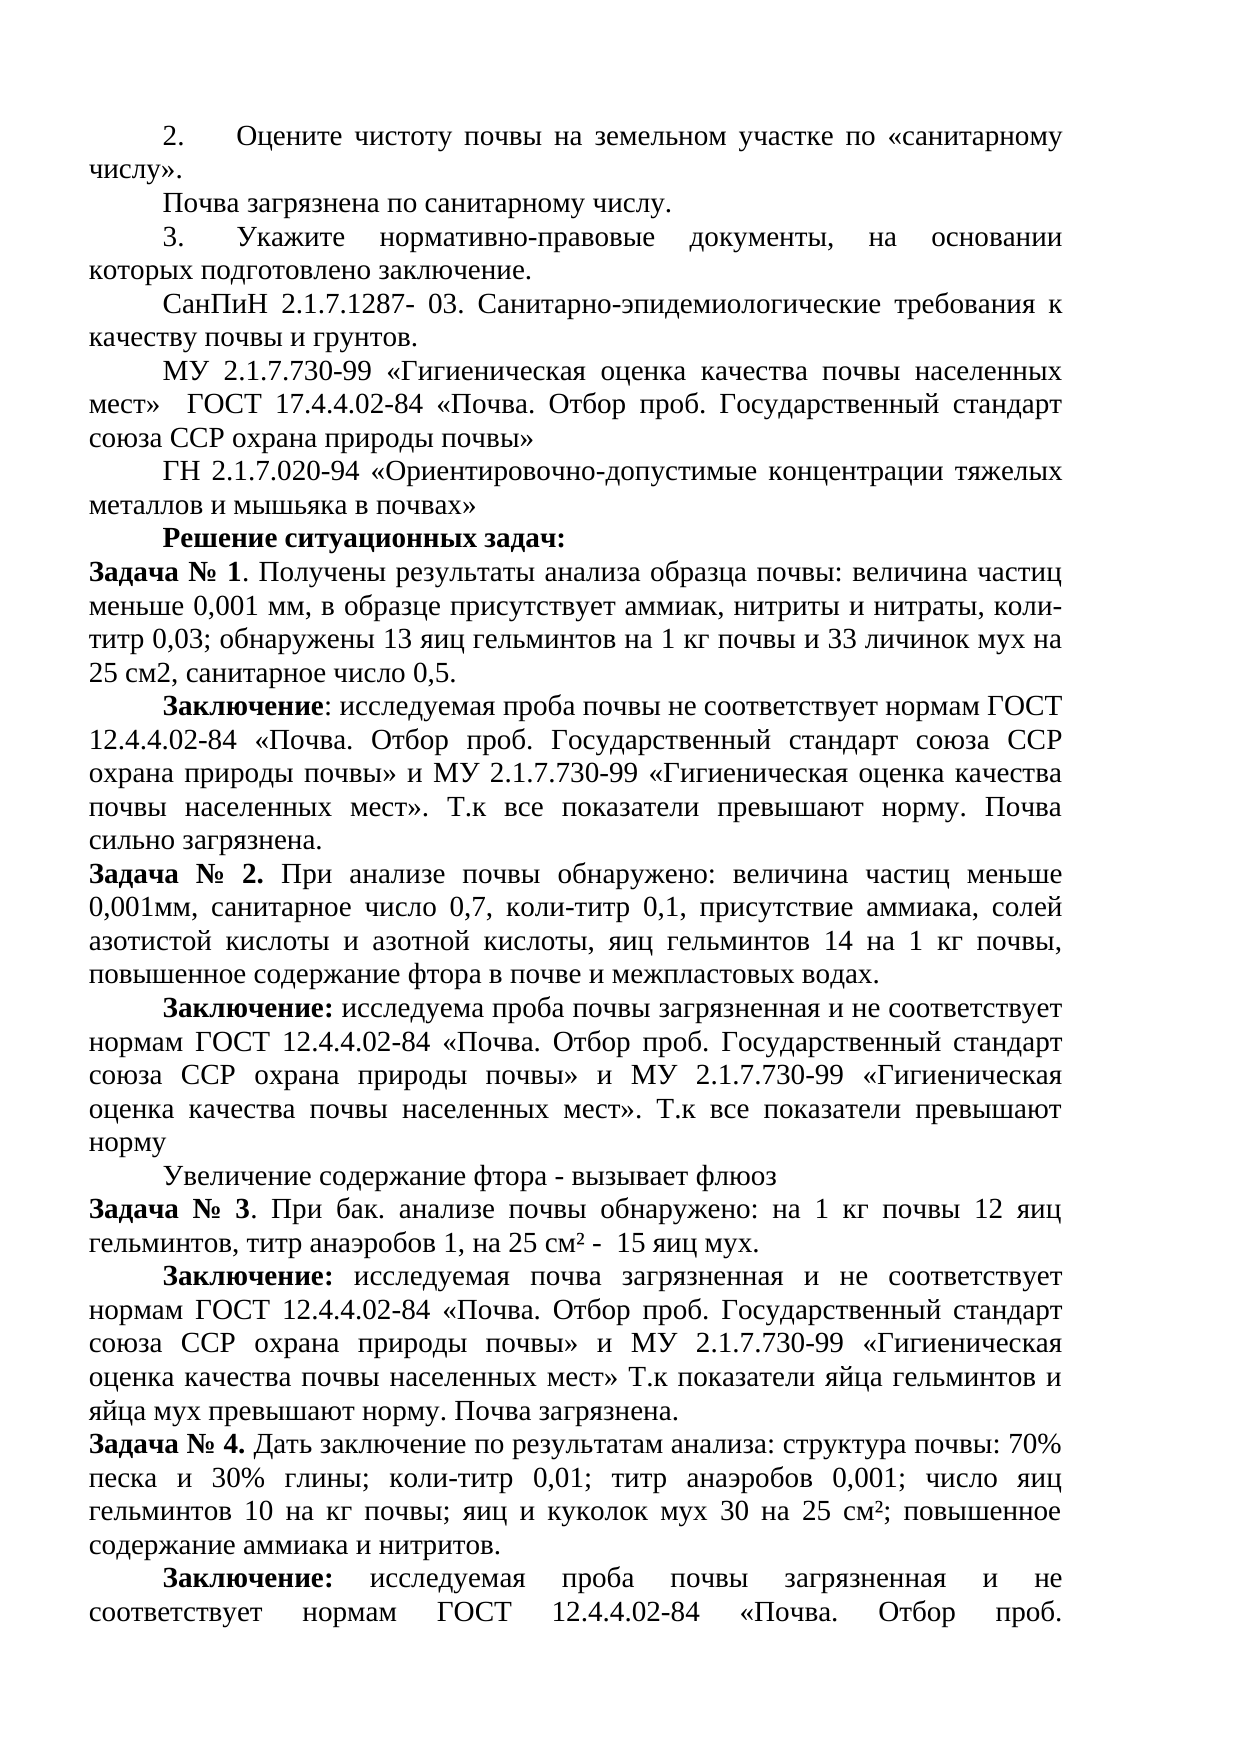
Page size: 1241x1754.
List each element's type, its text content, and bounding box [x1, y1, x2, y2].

text МУ 2.1.7.730-99 «Гигиеническая оценка качества почвы населенных мест» ГОСТ 17.4.4.02-84 «Почва. Отбор проб. Государственный стандарт союза ССР охрана природы почвы» [88, 353, 1063, 453]
text СанПиН 2.1.7.1287- 03. Санитарно-эпидемиологические требования к качеству почвы и грунтов. [88, 286, 1063, 353]
text Заключение: исследуемая проба почвы не соответствует нормам ГОСТ 12.4.4.02-84 «Почва. Отбор проб. Государственный стандарт союза ССР охрана природы почвы» и МУ 2.1.7.730-99 «Гигиеническая оценка качества почвы населенных мест». Т.к все показатели превышают норму. Почва сильно загрязнена. [88, 688, 1063, 856]
text Заключение: исследуемая почва загрязненная и не соответствует нормам ГОСТ 12.4.4.02-84 «Почва. Отбор проб. Государственный стандарт союза ССР охрана природы почвы» и МУ 2.1.7.730-99 «Гигиеническая оценка качества почвы населенных мест» Т.к показатели яйца гельминтов и яйца мух превышают норму. Почва загрязнена. [88, 1258, 1063, 1426]
text Увеличение содержание фтора - вызывает флюоз [88, 1158, 1063, 1191]
text Задача № 2. При анализе почвы обнаружено: величина частиц меньше 0,001мм, санитарное число 0,7, коли-титр 0,1, присутствие аммиака, солей азотистой кислоты и азотной кислоты, яиц гельминтов 14 на 1 кг почвы, повышенное содержание фтора в почве и межпластовых водах. [88, 856, 1063, 990]
text Задача № 4. Дать заключение по результатам анализа: структура почвы: 70% песка и 30% глины; коли-титр 0,01; титр анаэробов 0,001; число яиц гельминтов 10 на кг почвы; яиц и куколок мух 30 на 25 см²; повышенное содержание аммиака и нитритов. [88, 1426, 1063, 1560]
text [88, 1560, 1063, 1627]
text ГН 2.1.7.020-94 «Ориентировочно-допустимые концентрации тяжелых металлов и мышьяка в почвах» [88, 453, 1063, 521]
text Задача № 3. При бак. анализе почвы обнаружено: на 1 кг почвы 12 яиц гельминтов, титр анаэробов 1, на 25 см² - 15 яиц мух. [88, 1191, 1063, 1258]
text Решение ситуационных задач: [88, 521, 1063, 554]
text Задача № 1. Получены результаты анализа образца почвы: величина частиц меньше 0,001 мм, в образце присутствует аммиак, нитриты и нитраты, коли-титр 0,03; обнаружены 13 яиц гельминтов на 1 кг почвы и 33 личинок мух на 25 см2, санитарное число 0,5. [88, 554, 1063, 688]
text Заключение: исследуема проба почвы загрязненная и не соответствует нормам ГОСТ 12.4.4.02-84 «Почва. Отбор проб. Государственный стандарт союза ССР охрана природы почвы» и МУ 2.1.7.730-99 «Гигиеническая оценка качества почвы населенных мест». Т.к все показатели превышают норму [88, 990, 1063, 1158]
text Почва загрязнена по санитарному числу. [88, 185, 1063, 219]
text 3. Укажите нормативно-правовые документы, на основании которых подготовлено заключение. [88, 219, 1063, 286]
text 2. Оцените чистоту почвы на земельном участке по «санитарному числу». [88, 118, 1063, 185]
